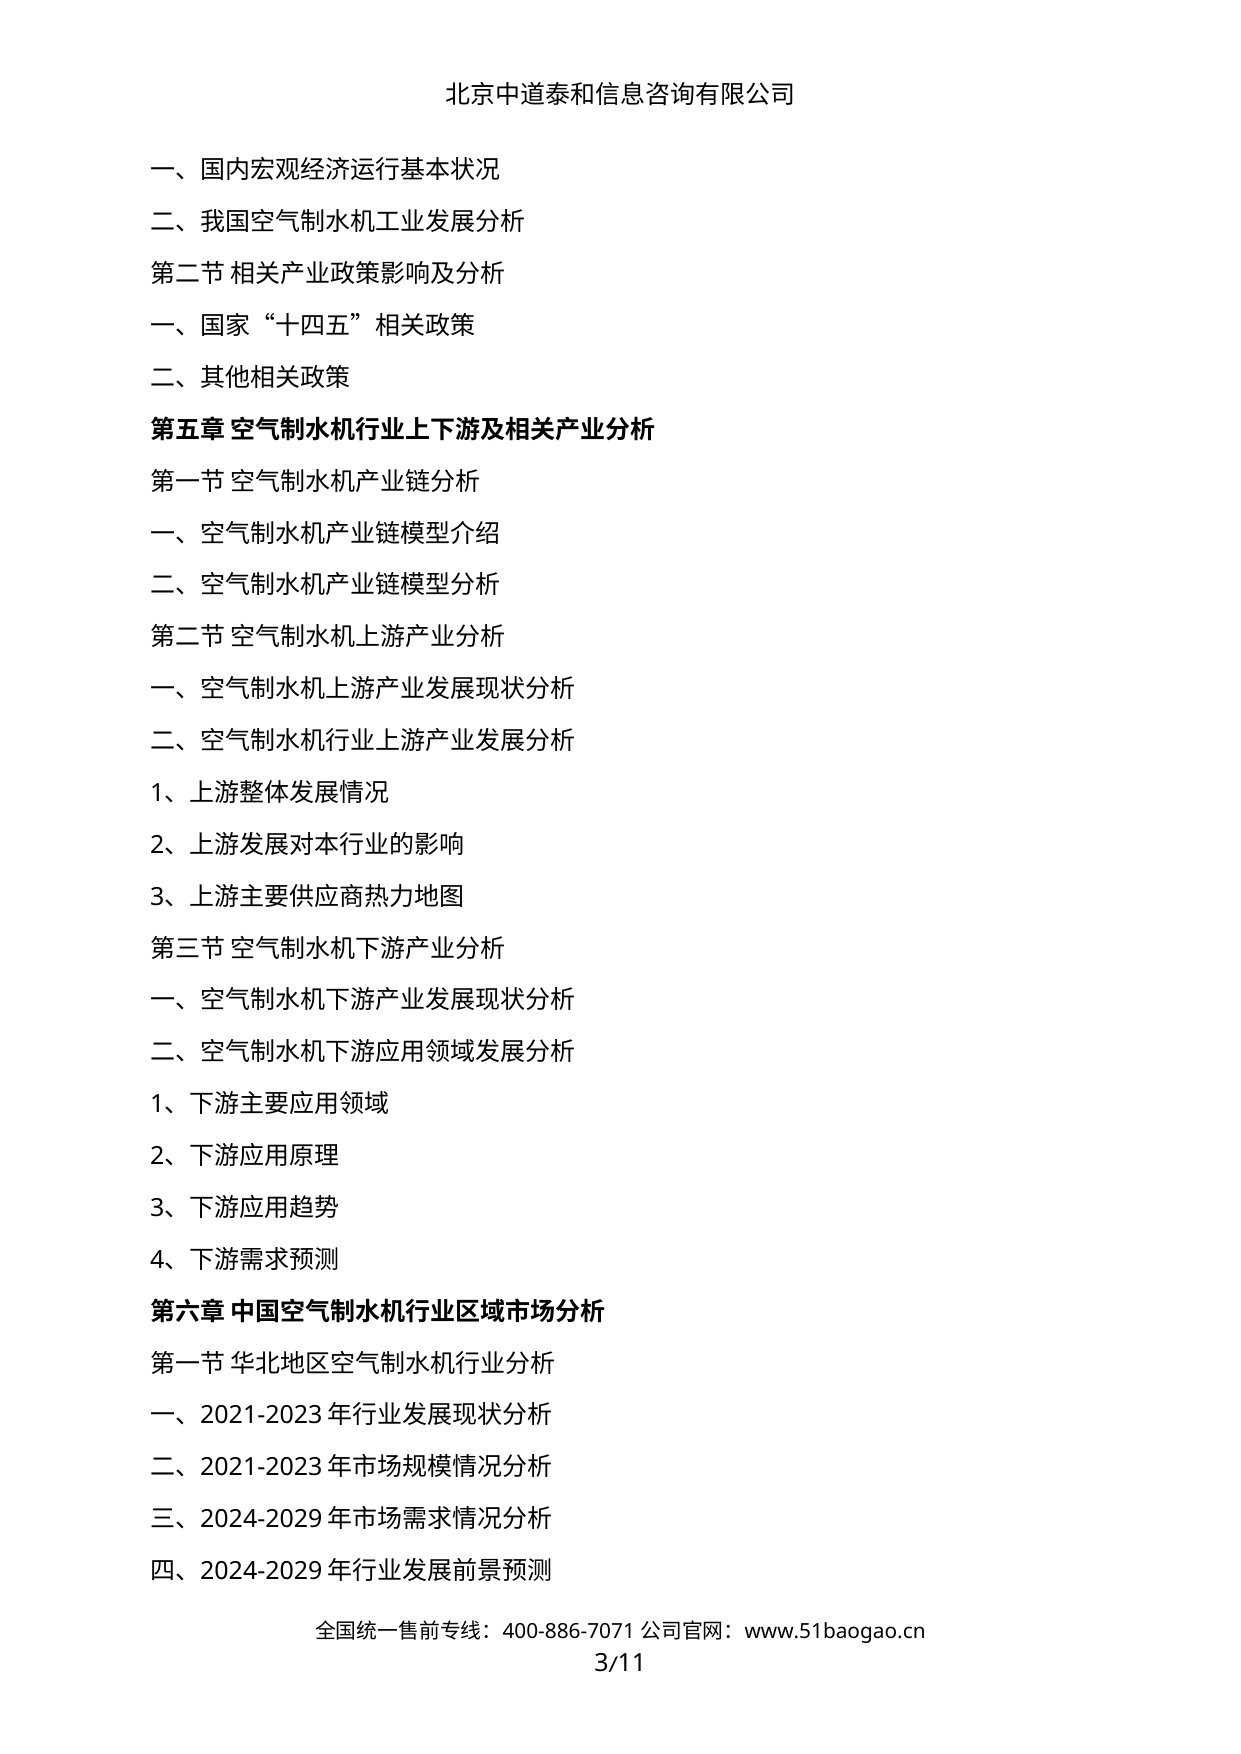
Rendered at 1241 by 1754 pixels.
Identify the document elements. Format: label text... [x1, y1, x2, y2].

text 四、2024-2029年行业发展前景预测 [150, 1551, 1090, 1587]
text 一、空气制水机上游产业发展现状分析 [150, 669, 1090, 705]
text 二、空气制水机下游应用领域发展分析 [150, 1032, 1090, 1068]
text 第五章 空气制水机行业上下游及相关产业分析 [150, 409, 1090, 446]
text 第一节 空气制水机产业链分析 [150, 461, 1090, 497]
text 1、上游整体发展情况 [150, 772, 1090, 809]
text 第三节 空气制水机下游产业分析 [150, 928, 1090, 964]
text 三、2024-2029年市场需求情况分析 [150, 1499, 1090, 1535]
text 4、下游需求预测 [150, 1239, 1090, 1276]
text 一、2021-2023年行业发展现状分析 [150, 1395, 1090, 1431]
text 一、空气制水机产业链模型介绍 [150, 513, 1090, 549]
text 第六章 中国空气制水机行业区域市场分析 [150, 1291, 1090, 1327]
text 一、空气制水机下游产业发展现状分析 [150, 980, 1090, 1016]
text 二、我国空气制水机工业发展分析 [150, 202, 1090, 238]
text 1、下游主要应用领域 [150, 1084, 1090, 1120]
text 一、国内宏观经济运行基本状况 [150, 150, 1090, 186]
text 2、上游发展对本行业的影响 [150, 824, 1090, 861]
text 二、2021-2023年市场规模情况分析 [150, 1447, 1090, 1483]
text 3、上游主要供应商热力地图 [150, 876, 1090, 912]
text 一、国家“十四五”相关政策 [150, 306, 1090, 342]
text 第二节 相关产业政策影响及分析 [150, 254, 1090, 290]
text 二、其他相关政策 [150, 357, 1090, 394]
text 第一节 华北地区空气制水机行业分析 [150, 1343, 1090, 1379]
text 二、空气制水机行业上游产业发展分析 [150, 721, 1090, 757]
text 第二节 空气制水机上游产业分析 [150, 617, 1090, 653]
text 3、下游应用趋势 [150, 1187, 1090, 1224]
text 二、空气制水机产业链模型分析 [150, 565, 1090, 601]
text 2、下游应用原理 [150, 1136, 1090, 1172]
